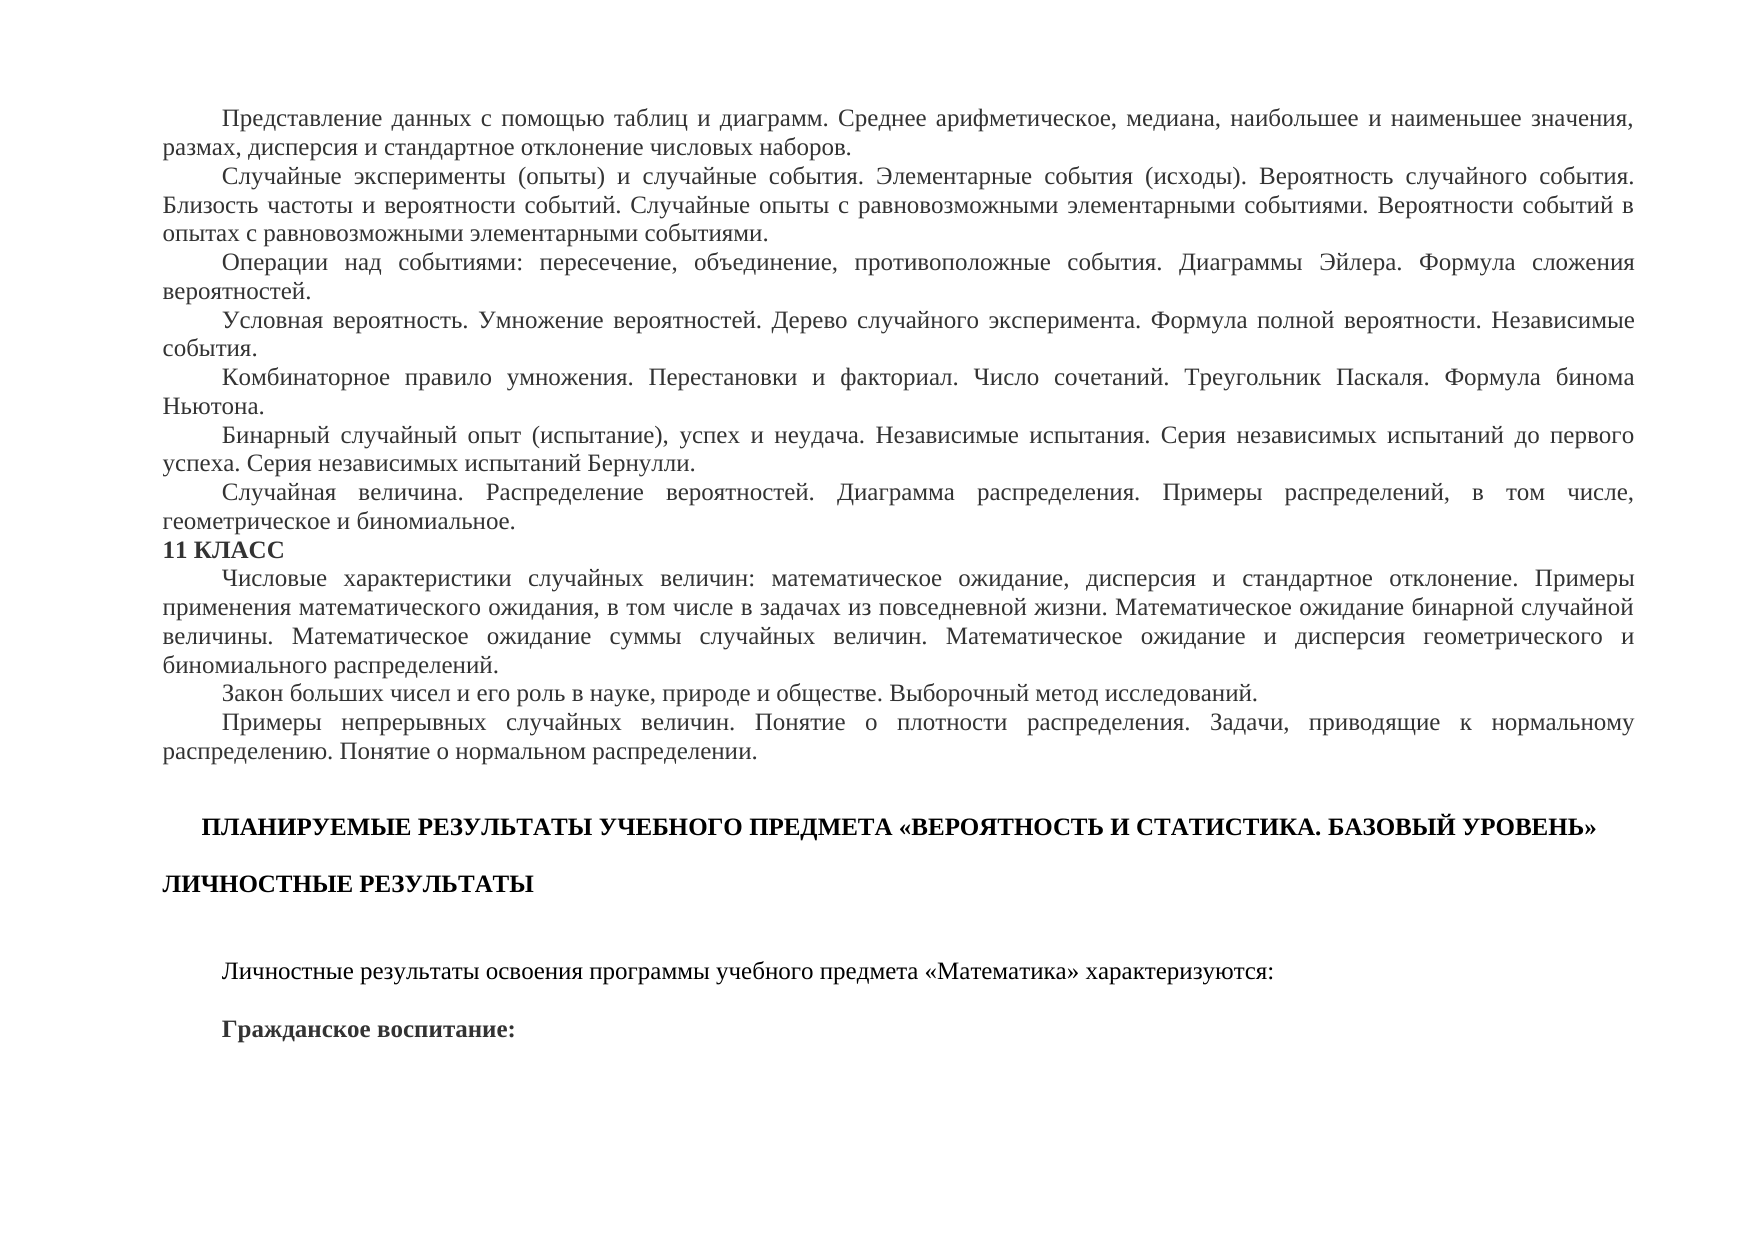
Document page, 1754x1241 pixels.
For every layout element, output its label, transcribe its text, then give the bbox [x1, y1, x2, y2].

text ПЛАНИРУЕМЫЕ РЕЗУЛЬТАТЫ УЧЕБНОГО ПРЕДМЕТА «ВЕРОЯТНОСТЬ И СТАТИСТИКА. БАЗОВЫЙ УРОВЕНЬ» [162, 812, 1636, 840]
text Примеры непрерывных случайных величин. Понятие о плотности распределения. Задачи, приводящие к нормальному распределению. Понятие о нормальном распределении. [162, 707, 1636, 765]
text Гражданское воспитание: [162, 1014, 1636, 1043]
text Закон больших чисел и его роль в науке, природе и обществе. Выборочный метод исследований. [162, 678, 1636, 707]
text Числовые характеристики случайных величин: математическое ожидание, дисперсия и стандартное отклонение. Примеры применения математического ожидания, в том числе в задачах из повседневной жизни. Математическое ожидание бинарной случайной величины. Математическое ожидание суммы случайных величин. Математическое ожидание и дисперсия геометрического и биномиального распределений. [162, 563, 1636, 678]
text Бинарный случайный опыт (испытание), успех и неудача. Независимые испытания. Серия независимых испытаний до первого успеха. Серия независимых испытаний Бернулли. [162, 420, 1636, 477]
text Условная вероятность. Умножение вероятностей. Дерево случайного эксперимента. Формула полной вероятности. Независимые события. [162, 305, 1636, 362]
text Операции над событиями: пересечение, объединение, противоположные события. Диаграммы Эйлера. Формула сложения вероятностей. [162, 247, 1636, 305]
text Комбинаторное правило умножения. Перестановки и факториал. Число сочетаний. Треугольник Паскаля. Формула бинома Ньютона. [162, 362, 1636, 420]
text Представление данных с помощью таблиц и диаграмм. Среднее арифметическое, медиана, наибольшее и наименьшее значения, размах, дисперсия и стандартное отклонение числовых наборов. [162, 103, 1636, 161]
text Случайные эксперименты (опыты) и случайные события. Элементарные события (исходы). Вероятность случайного события. Близость частоты и вероятности событий. Случайные опыты с равновозможными элементарными событиями. Вероятности событий в опытах с равновозможными элементарными событиями. [162, 161, 1636, 247]
text 11 КЛАСС [162, 535, 1636, 563]
text Личностные результаты освоения программы учебного предмета «Математика» характеризуются: [222, 927, 1636, 985]
text Случайная величина. Распределение вероятностей. Диаграмма распределения. Примеры распределений, в том числе, геометрическое и биномиальное. [162, 477, 1636, 535]
text ЛИЧНОСТНЫЕ РЕЗУЛЬТАТЫ [162, 869, 1636, 898]
